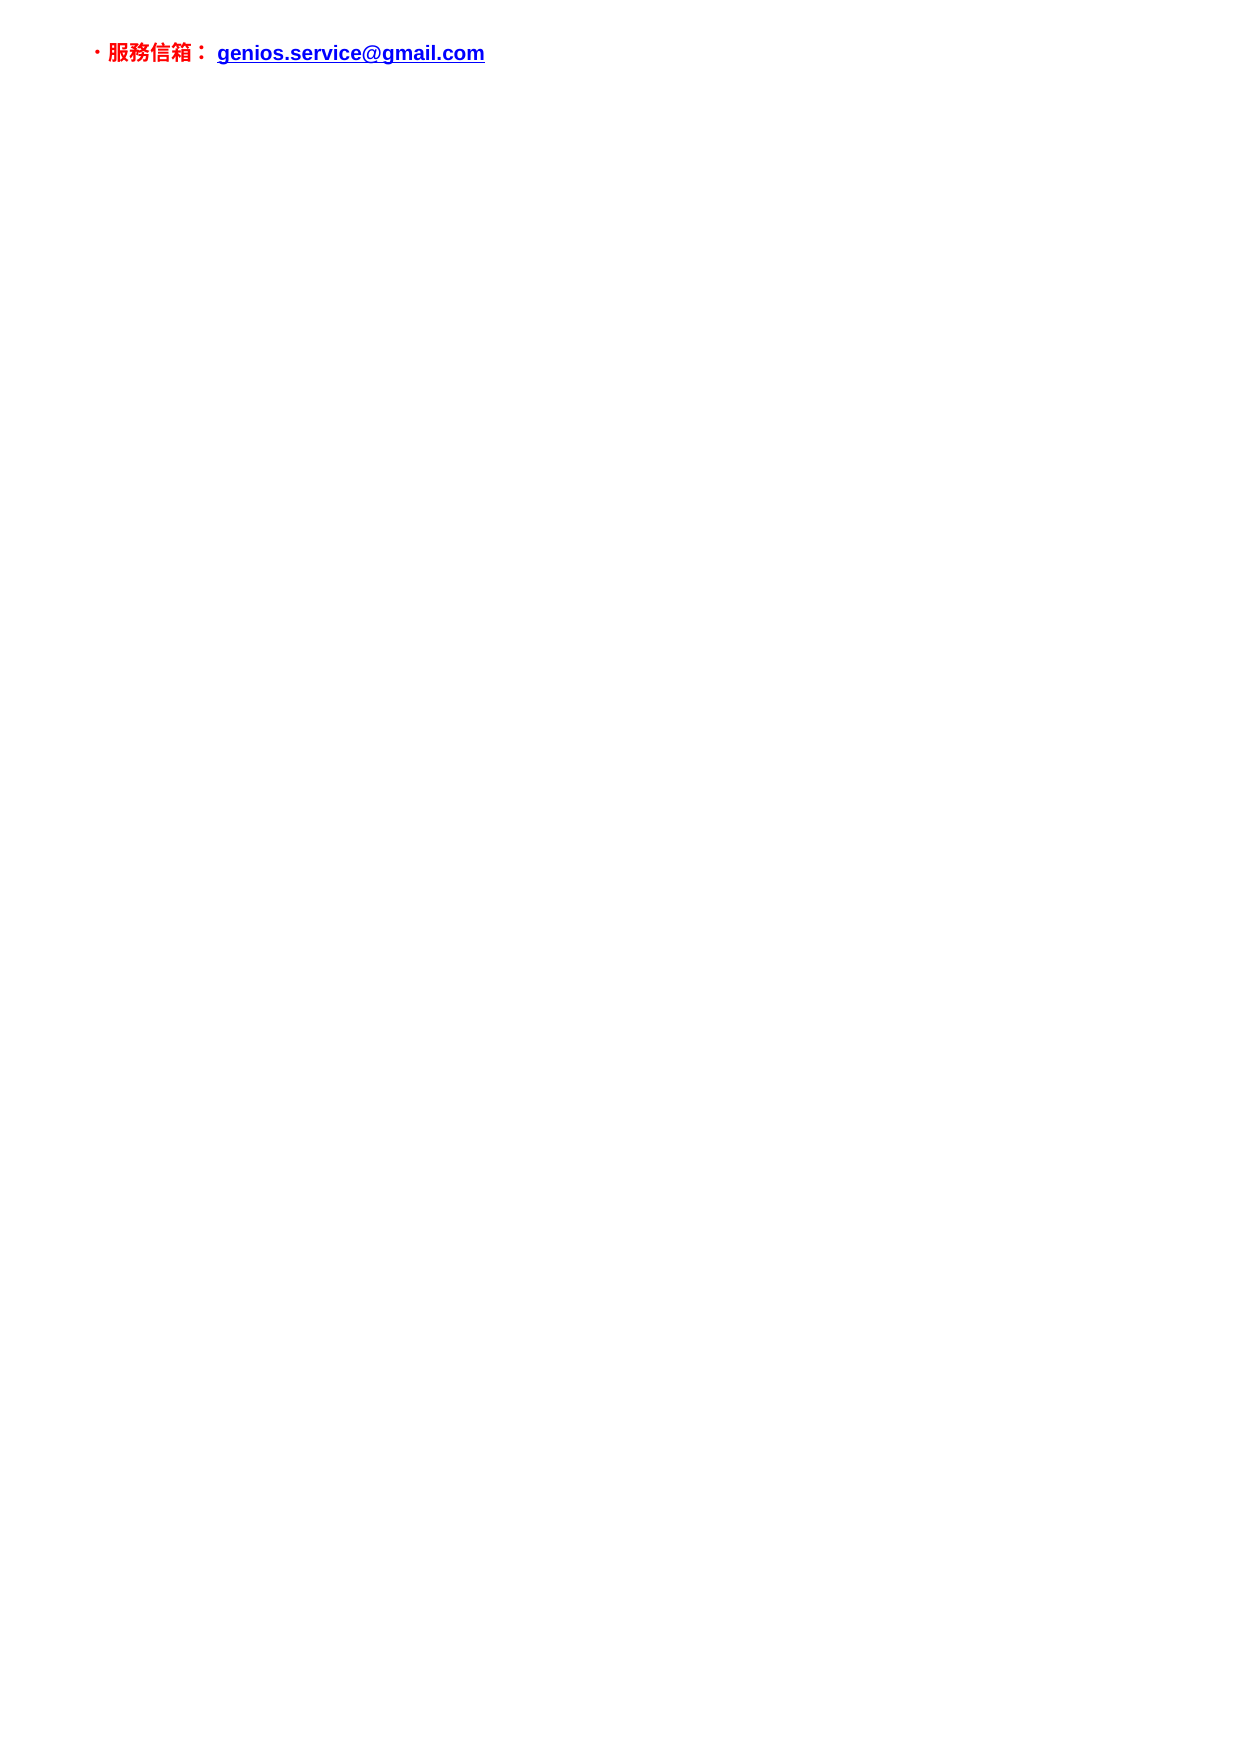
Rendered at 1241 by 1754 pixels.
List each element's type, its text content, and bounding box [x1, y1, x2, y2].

text ．服務信箱： genios.service@gmail.com [25, 33, 1215, 70]
